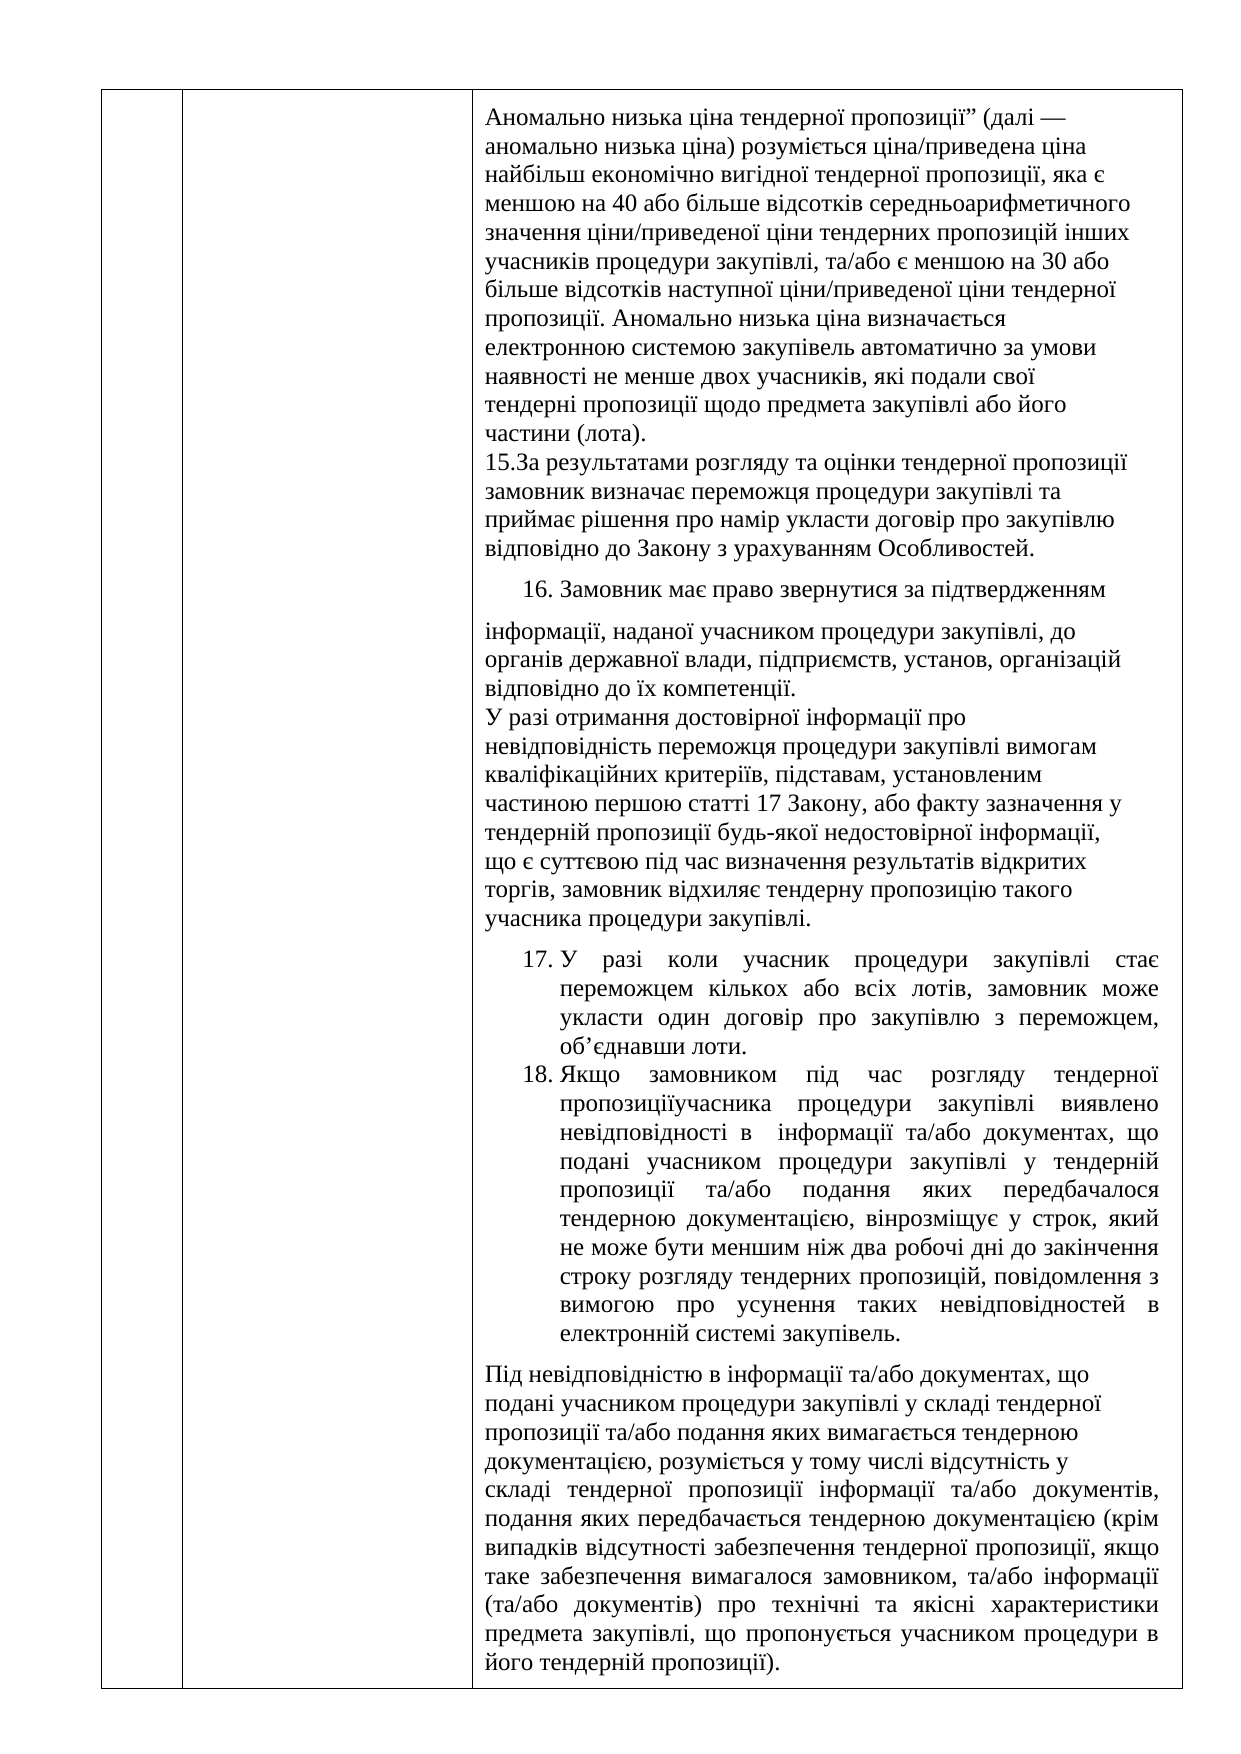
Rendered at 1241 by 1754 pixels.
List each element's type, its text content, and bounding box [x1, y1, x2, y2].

table_cell 1 [102, 90, 182, 1688]
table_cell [473, 90, 1182, 1688]
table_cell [183, 90, 472, 1688]
